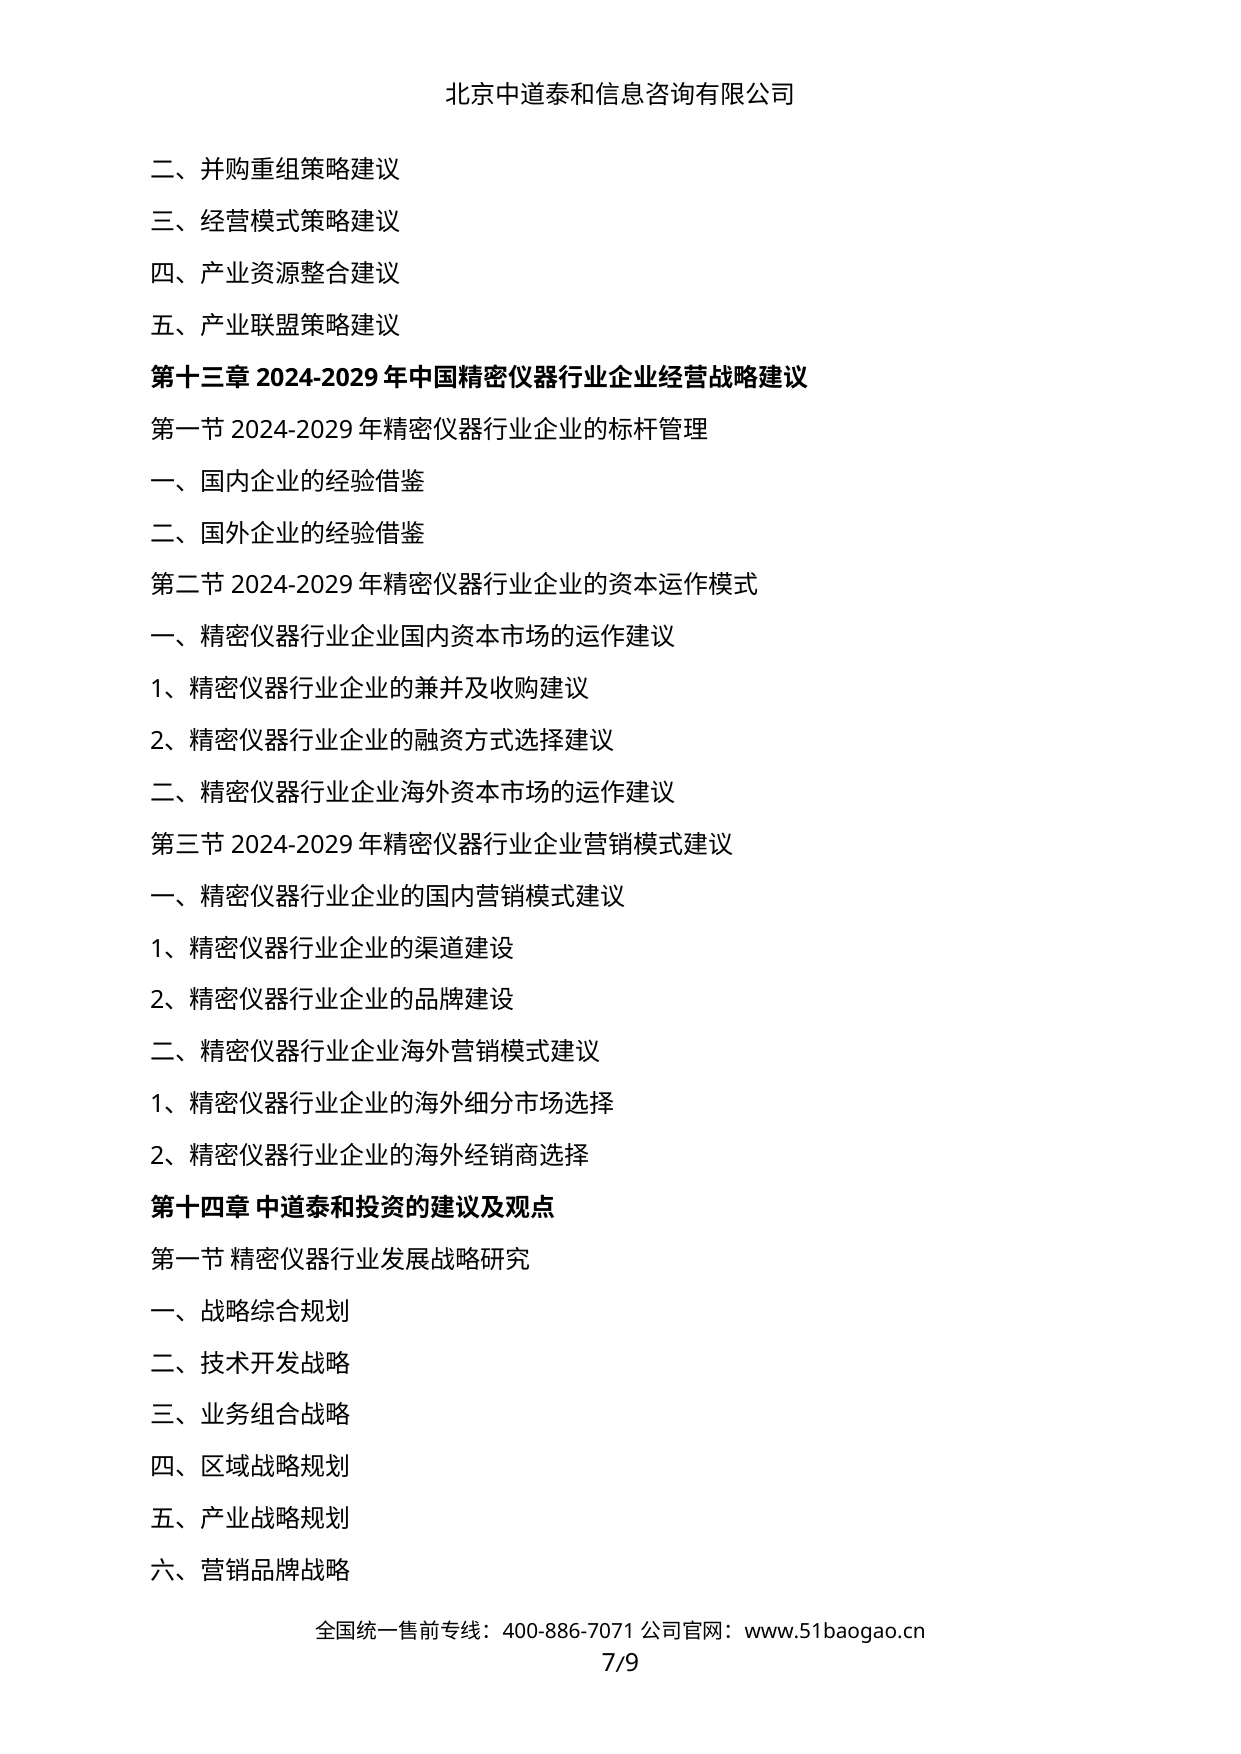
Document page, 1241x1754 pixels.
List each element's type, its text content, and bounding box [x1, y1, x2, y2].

text 一、战略综合规划 [150, 1291, 1090, 1327]
text 二、并购重组策略建议 [150, 150, 1090, 186]
text 二、技术开发战略 [150, 1343, 1090, 1379]
text 一、国内企业的经验借鉴 [150, 461, 1090, 497]
text 二、国外企业的经验借鉴 [150, 513, 1090, 549]
text 1、精密仪器行业企业的海外细分市场选择 [150, 1084, 1090, 1120]
text 四、区域战略规划 [150, 1447, 1090, 1483]
text 五、产业战略规划 [150, 1499, 1090, 1535]
text 第十四章 中道泰和投资的建议及观点 [150, 1187, 1090, 1224]
text 第一节 精密仪器行业发展战略研究 [150, 1239, 1090, 1276]
text 二、精密仪器行业企业海外营销模式建议 [150, 1032, 1090, 1068]
text 1、精密仪器行业企业的渠道建设 [150, 928, 1090, 964]
text 四、产业资源整合建议 [150, 254, 1090, 290]
text 一、精密仪器行业企业的国内营销模式建议 [150, 876, 1090, 912]
text 一、精密仪器行业企业国内资本市场的运作建议 [150, 617, 1090, 653]
text 2、精密仪器行业企业的品牌建设 [150, 980, 1090, 1016]
text 五、产业联盟策略建议 [150, 306, 1090, 342]
text 第二节 2024-2029年精密仪器行业企业的资本运作模式 [150, 565, 1090, 601]
text 第十三章 2024-2029年中国精密仪器行业企业经营战略建议 [150, 357, 1090, 394]
text 三、业务组合战略 [150, 1395, 1090, 1431]
text 第一节 2024-2029年精密仪器行业企业的标杆管理 [150, 409, 1090, 446]
text 2、精密仪器行业企业的海外经销商选择 [150, 1136, 1090, 1172]
text 六、营销品牌战略 [150, 1551, 1090, 1587]
text 二、精密仪器行业企业海外资本市场的运作建议 [150, 772, 1090, 809]
text 第三节 2024-2029年精密仪器行业企业营销模式建议 [150, 824, 1090, 861]
text 2、精密仪器行业企业的融资方式选择建议 [150, 721, 1090, 757]
text 1、精密仪器行业企业的兼并及收购建议 [150, 669, 1090, 705]
text 三、经营模式策略建议 [150, 202, 1090, 238]
